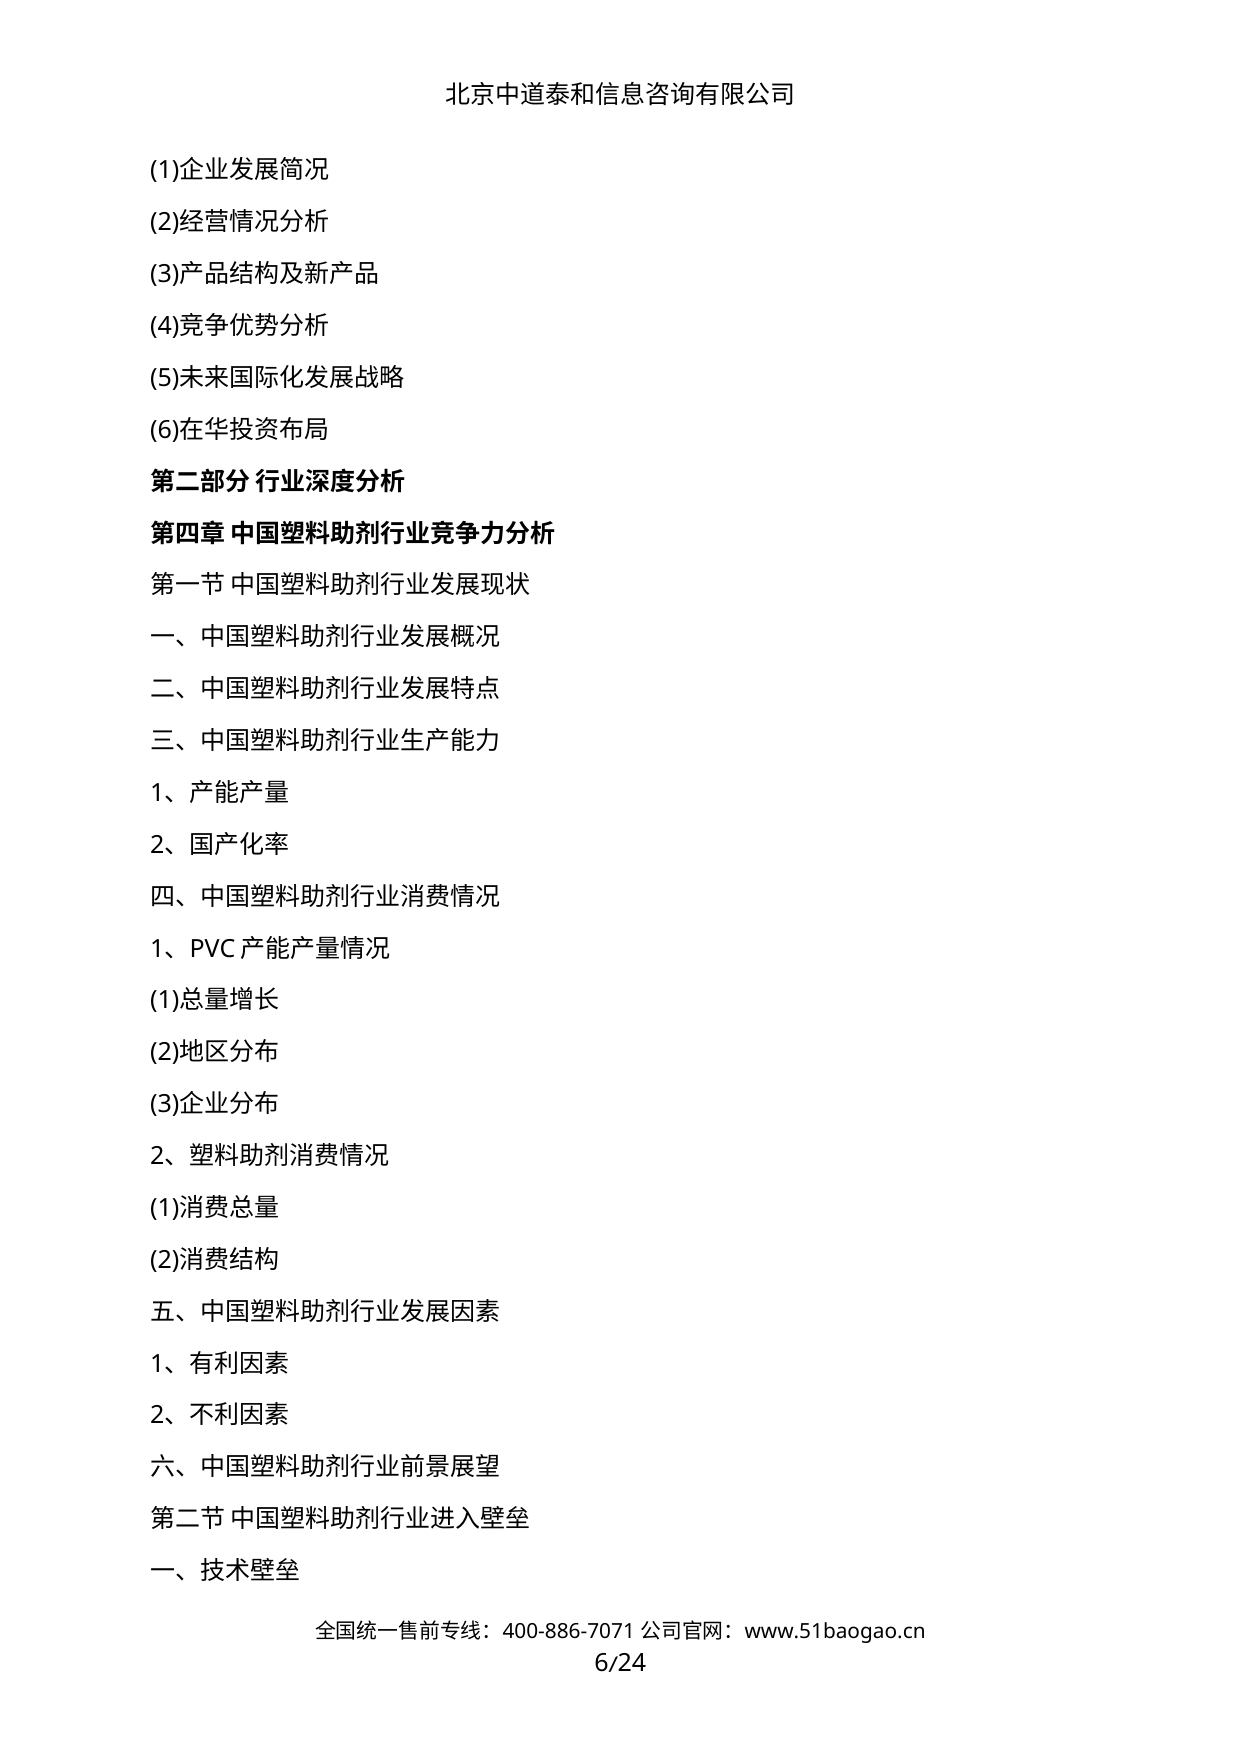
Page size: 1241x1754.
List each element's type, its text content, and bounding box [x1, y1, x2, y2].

text 第二节 中国塑料助剂行业进入壁垒 [150, 1499, 1090, 1535]
text 1、PVC产能产量情况 [150, 928, 1090, 964]
text 一、技术壁垒 [150, 1551, 1090, 1587]
text (5)未来国际化发展战略 [150, 357, 1090, 394]
text 二、中国塑料助剂行业发展特点 [150, 669, 1090, 705]
text 一、中国塑料助剂行业发展概况 [150, 617, 1090, 653]
text 第二部分 行业深度分析 [150, 461, 1090, 497]
text 1、产能产量 [150, 772, 1090, 809]
text 第四章 中国塑料助剂行业竞争力分析 [150, 513, 1090, 549]
text 三、中国塑料助剂行业生产能力 [150, 721, 1090, 757]
text 四、中国塑料助剂行业消费情况 [150, 876, 1090, 912]
text 五、中国塑料助剂行业发展因素 [150, 1291, 1090, 1327]
text 2、国产化率 [150, 824, 1090, 861]
text (3)产品结构及新产品 [150, 254, 1090, 290]
text (2)消费结构 [150, 1239, 1090, 1276]
text 2、不利因素 [150, 1395, 1090, 1431]
text (3)企业分布 [150, 1084, 1090, 1120]
text (1)企业发展简况 [150, 150, 1090, 186]
text (2)地区分布 [150, 1032, 1090, 1068]
text (4)竞争优势分析 [150, 306, 1090, 342]
text 六、中国塑料助剂行业前景展望 [150, 1447, 1090, 1483]
text (2)经营情况分析 [150, 202, 1090, 238]
text (1)总量增长 [150, 980, 1090, 1016]
text (1)消费总量 [150, 1187, 1090, 1224]
text (6)在华投资布局 [150, 409, 1090, 446]
text 1、有利因素 [150, 1343, 1090, 1379]
text 2、塑料助剂消费情况 [150, 1136, 1090, 1172]
text 第一节 中国塑料助剂行业发展现状 [150, 565, 1090, 601]
